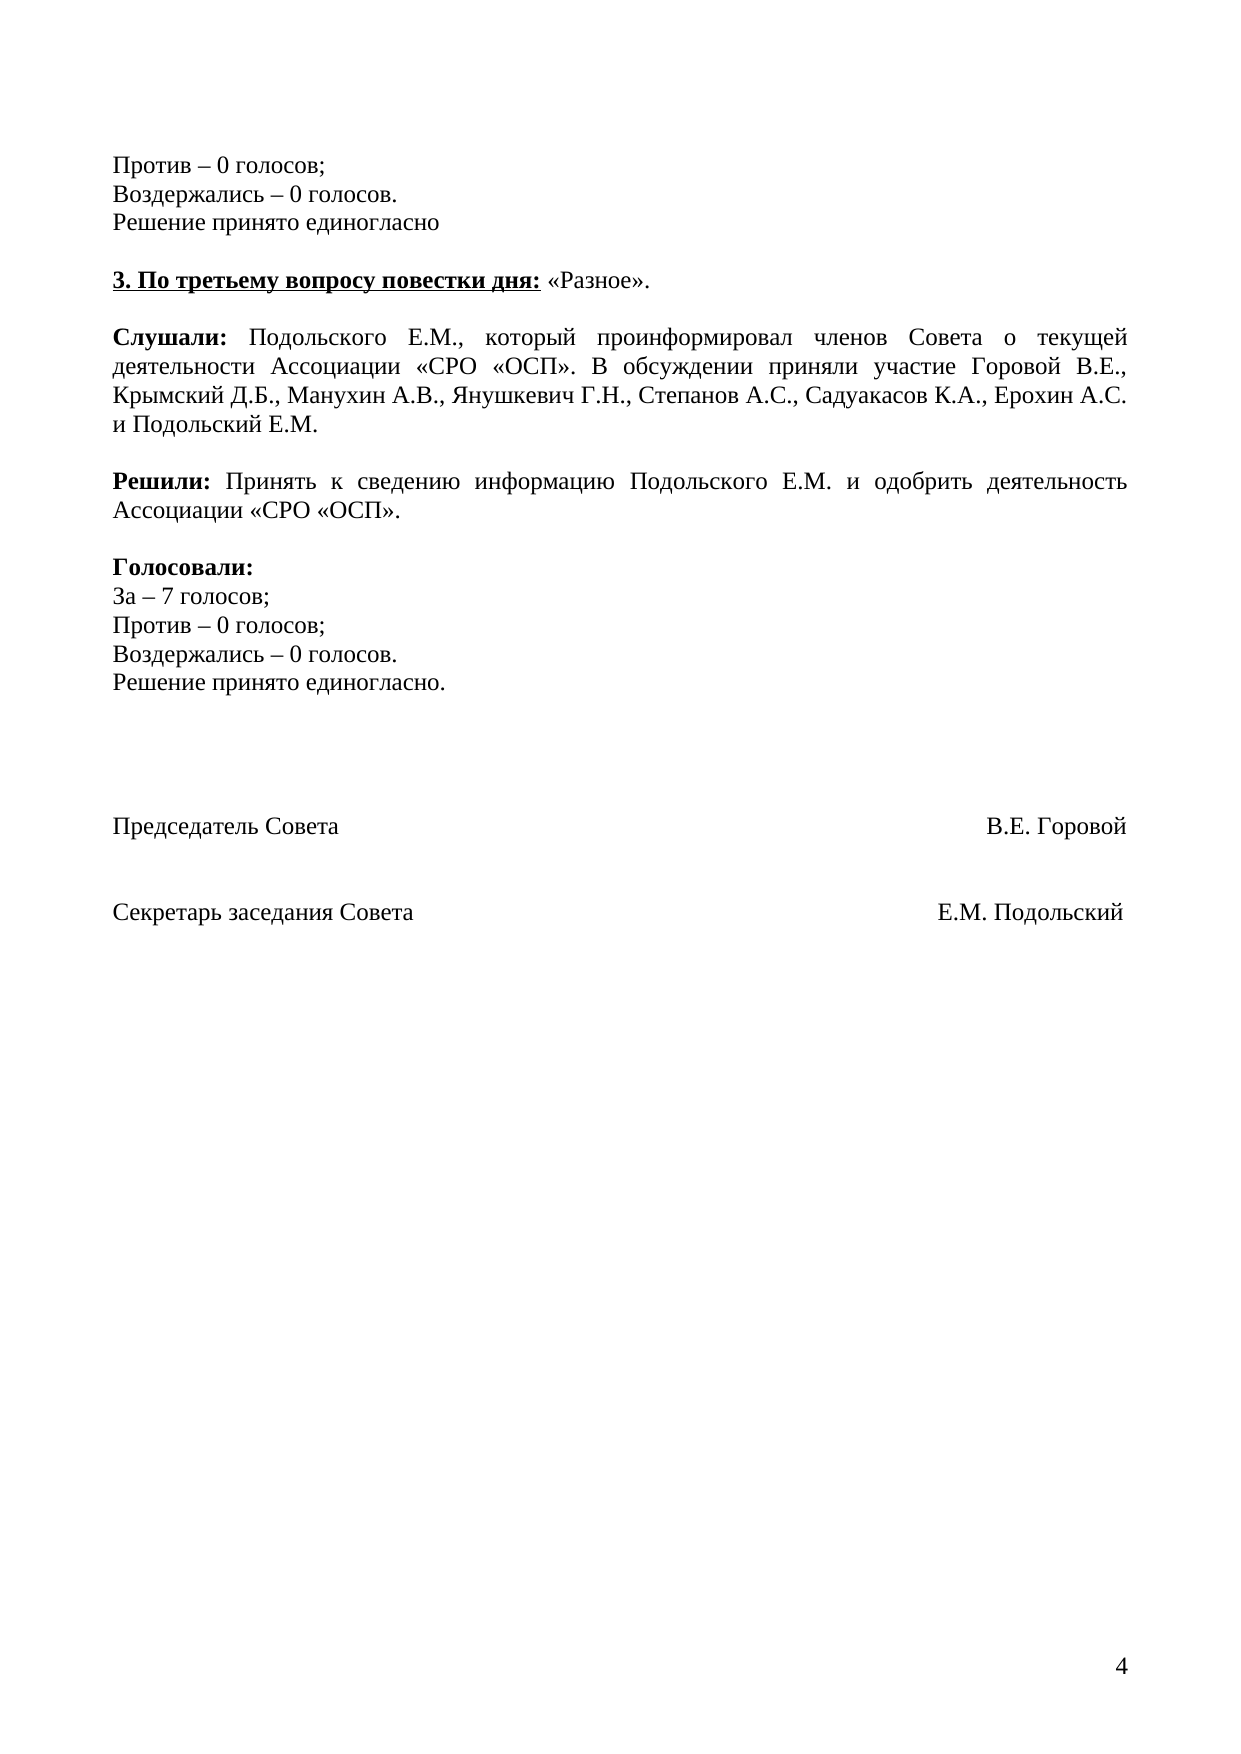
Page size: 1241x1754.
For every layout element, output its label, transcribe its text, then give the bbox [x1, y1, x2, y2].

text 3. По третьему вопросу повестки дня: «Разное». [112, 265, 1128, 294]
text Воздержались – 0 голосов. [112, 179, 1128, 207]
text Решение принято единогласно. [112, 667, 1128, 696]
text Председатель Совета В.Е. Горовой [112, 811, 1128, 840]
text Голосовали: [112, 552, 1128, 581]
text Секретарь заседания Совета Е.М. Подольский [112, 897, 1128, 926]
text Решили: Принять к сведению информацию Подольского Е.М. и одобрить деятельность Ассоциации «СРО «ОСП». [112, 466, 1128, 524]
text Против – 0 голосов; [112, 150, 1128, 179]
text Решение принято единогласно [112, 207, 1128, 236]
text Слушали: Подольского Е.М., который проинформировал членов Совета о текущей деятельности Ассоциации «СРО «ОСП». В обсуждении приняли участие Горовой В.Е., Крымский Д.Б., Манухин А.В., Янушкевич Г.Н., Степанов А.С., Садуакасов К.А., Ерохин А.С. и Подольский Е.М. [112, 322, 1128, 437]
text Воздержались – 0 голосов. [112, 639, 1128, 667]
text За – 7 голосов; [112, 581, 1128, 610]
text Против – 0 голосов; [112, 610, 1128, 639]
